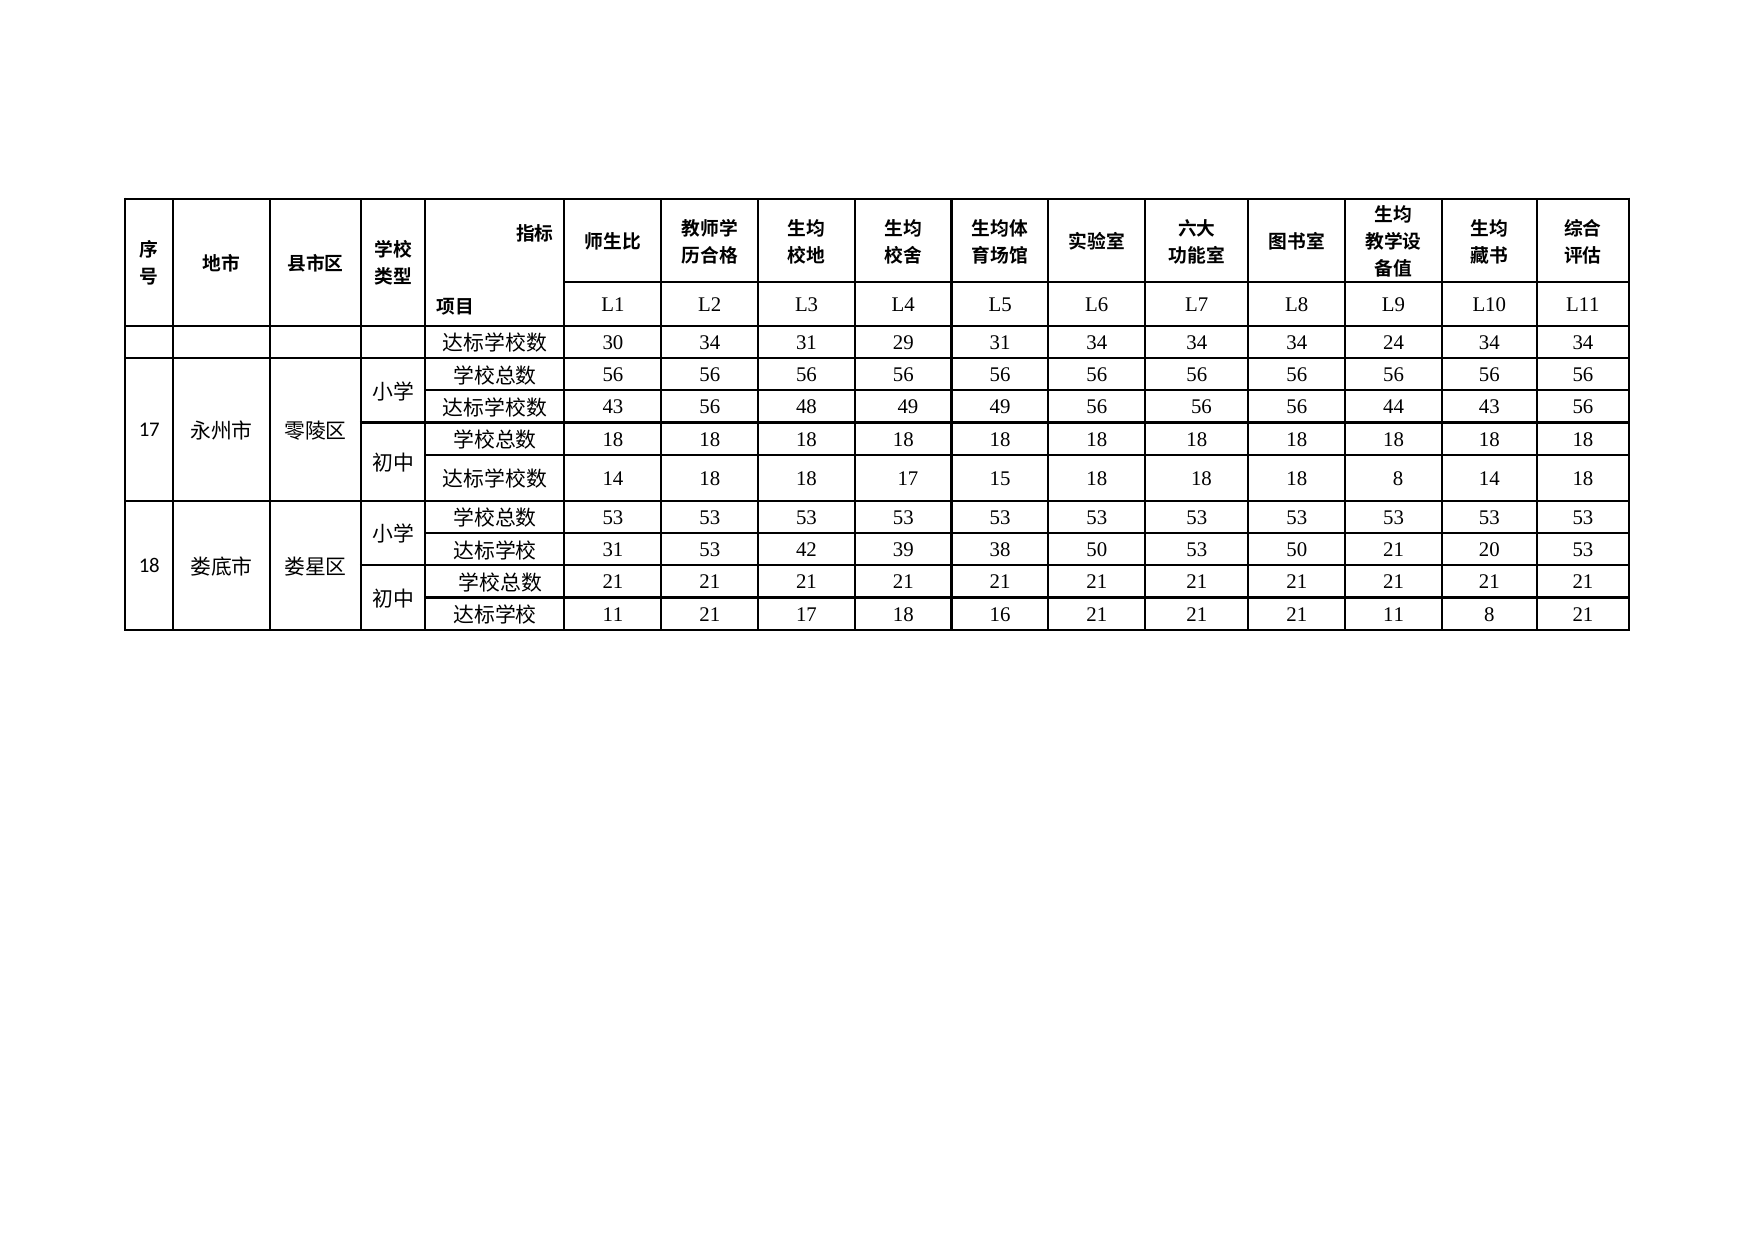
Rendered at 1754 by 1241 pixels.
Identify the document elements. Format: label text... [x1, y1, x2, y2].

table_cell 56 [1538, 391, 1628, 421]
table_cell 53 [662, 534, 757, 564]
table_header 指标 项目 [426, 200, 563, 324]
table_cell 53 [1538, 502, 1628, 532]
table_cell 56 [1346, 359, 1441, 389]
table_cell 56 [1146, 391, 1247, 421]
table_cell 31 [953, 327, 1047, 357]
table_cell 娄星区 [271, 502, 360, 629]
table_cell 34 [1538, 327, 1628, 357]
table_header 学校 类型 [362, 200, 424, 324]
table_cell 18 [1049, 424, 1144, 454]
table_cell 49 [856, 391, 950, 421]
table_header 教师学历合格 [662, 200, 757, 281]
table_cell 18 [1538, 456, 1628, 499]
table_cell 达标学校 [426, 534, 563, 564]
table_cell 56 [1249, 359, 1344, 389]
table_cell 初中 [362, 424, 424, 499]
table_header 师生比 [565, 200, 660, 281]
table_cell 53 [759, 502, 854, 532]
table_cell 11 [1346, 599, 1441, 629]
table_cell 永州市 [174, 359, 269, 499]
table_cell 21 [1146, 599, 1247, 629]
table_cell 15 [953, 456, 1047, 499]
table_cell 38 [953, 534, 1047, 564]
table_cell 56 [662, 359, 757, 389]
table_header 实验室 [1049, 200, 1144, 281]
table_header 生均 教学设备值 [1346, 200, 1441, 281]
table_cell 21 [565, 566, 660, 596]
table_cell 学校总数 [426, 424, 563, 454]
table_cell 21 [1443, 566, 1536, 596]
table_cell 34 [1443, 327, 1536, 357]
table_cell 56 [1249, 391, 1344, 421]
table_cell 11 [565, 599, 660, 629]
table_header 地市 [174, 200, 269, 324]
table_cell 34 [1049, 327, 1144, 357]
table_header 生均 校舍 [856, 200, 950, 281]
table_cell 学校总数 [426, 502, 563, 532]
table_cell 34 [662, 327, 757, 357]
table_cell L5 [953, 283, 1047, 324]
table_cell 53 [565, 502, 660, 532]
table_cell 50 [1049, 534, 1144, 564]
table_cell 18 [662, 424, 757, 454]
table_cell L3 [759, 283, 854, 324]
table_cell 56 [1538, 359, 1628, 389]
table_cell 14 [565, 456, 660, 499]
table_cell 43 [1443, 391, 1536, 421]
table_cell 17 [856, 456, 950, 499]
table_cell 小学 [362, 502, 424, 564]
table_cell 21 [1146, 566, 1247, 596]
table_cell 18 [565, 424, 660, 454]
table_cell 56 [662, 391, 757, 421]
table_cell L1 [565, 283, 660, 324]
table_cell 56 [759, 359, 854, 389]
table_cell 21 [1249, 566, 1344, 596]
table_cell 18 [1049, 456, 1144, 499]
table_cell 18 [1538, 424, 1628, 454]
table_cell 53 [1443, 502, 1536, 532]
table_cell 18 [1146, 456, 1247, 499]
table_cell 53 [1146, 502, 1247, 532]
table_cell 56 [1443, 359, 1536, 389]
table_cell 达标学校 [426, 599, 563, 629]
table_cell 21 [1346, 566, 1441, 596]
table_header 生均 校地 [759, 200, 854, 281]
table_header 图书室 [1249, 200, 1344, 281]
table_cell L9 [1346, 283, 1441, 324]
table_cell 18 [662, 456, 757, 499]
table_cell 39 [856, 534, 950, 564]
table_cell 53 [1346, 502, 1441, 532]
table_cell 达标学校数 [426, 391, 563, 421]
table_cell 56 [565, 359, 660, 389]
table_cell L6 [1049, 283, 1144, 324]
table_cell 18 [759, 456, 854, 499]
table_cell 18 [1443, 424, 1536, 454]
table_cell 18 [1249, 456, 1344, 499]
table_cell 53 [1049, 502, 1144, 532]
table_header 县市区 [271, 200, 360, 324]
table_cell 17 [759, 599, 854, 629]
table_cell 53 [856, 502, 950, 532]
table_cell L10 [1443, 283, 1536, 324]
table_cell 53 [662, 502, 757, 532]
table_cell 达标学校数 [426, 456, 563, 499]
table_cell 21 [1049, 599, 1144, 629]
table_cell 21 [759, 566, 854, 596]
table_cell 56 [1146, 359, 1247, 389]
table_cell 初中 [362, 566, 424, 629]
table_cell 29 [856, 327, 950, 357]
table_cell 20 [1443, 534, 1536, 564]
table_cell 53 [1538, 534, 1628, 564]
table_cell L8 [1249, 283, 1344, 324]
table_cell 56 [953, 359, 1047, 389]
table_cell 21 [1049, 566, 1144, 596]
table_cell L7 [1146, 283, 1247, 324]
table_cell 18 [856, 424, 950, 454]
table_cell 50 [1249, 534, 1344, 564]
table_cell 达标学校数 [426, 327, 563, 357]
table_cell 18 [1249, 424, 1344, 454]
table_cell 48 [759, 391, 854, 421]
table_cell 53 [953, 502, 1047, 532]
table_cell 21 [1538, 566, 1628, 596]
table_cell 56 [856, 359, 950, 389]
table_cell 56 [1049, 391, 1144, 421]
table_cell 34 [1146, 327, 1247, 357]
table_cell 学校总数 [426, 359, 563, 389]
table_cell 30 [565, 327, 660, 357]
table_cell 34 [1249, 327, 1344, 357]
table_cell 53 [1146, 534, 1247, 564]
table_cell 娄底市 [174, 502, 269, 629]
table_cell 17 [126, 359, 172, 499]
table_cell 43 [565, 391, 660, 421]
table_cell 21 [953, 566, 1047, 596]
table_cell 18 [126, 502, 172, 629]
table_cell 小学 [362, 359, 424, 421]
table_cell 零陵区 [271, 359, 360, 499]
table_header 序号 [126, 200, 172, 324]
table_cell 49 [953, 391, 1047, 421]
table_header 生均体育场馆 [953, 200, 1047, 281]
table_cell 18 [1346, 424, 1441, 454]
table_cell 21 [1538, 599, 1628, 629]
table_cell 14 [1443, 456, 1536, 499]
table_cell 16 [953, 599, 1047, 629]
table_cell 8 [1443, 599, 1536, 629]
table_cell 42 [759, 534, 854, 564]
table_cell 53 [1249, 502, 1344, 532]
table_cell 初中 [362, 327, 424, 357]
table_cell 18 [759, 424, 854, 454]
table_cell 31 [759, 327, 854, 357]
table_cell 21 [662, 599, 757, 629]
table_cell 8 [1346, 456, 1441, 499]
table_header 生均 藏书 [1443, 200, 1536, 281]
table_header 六大 功能室 [1146, 200, 1247, 281]
table_cell 21 [662, 566, 757, 596]
table_cell 24 [1346, 327, 1441, 357]
table_cell 44 [1346, 391, 1441, 421]
table_cell L2 [662, 283, 757, 324]
table_cell 21 [1346, 534, 1441, 564]
table_cell 56 [1049, 359, 1144, 389]
table_header 综合 评估 [1538, 200, 1628, 281]
table_cell 31 [565, 534, 660, 564]
table_cell L4 [856, 283, 950, 324]
table_cell 18 [856, 599, 950, 629]
table_cell 18 [1146, 424, 1247, 454]
table_cell 18 [953, 424, 1047, 454]
table_cell 21 [1249, 599, 1344, 629]
table_cell 21 [856, 566, 950, 596]
table_cell 学校总数 [426, 566, 563, 596]
table_cell L11 [1538, 283, 1628, 324]
